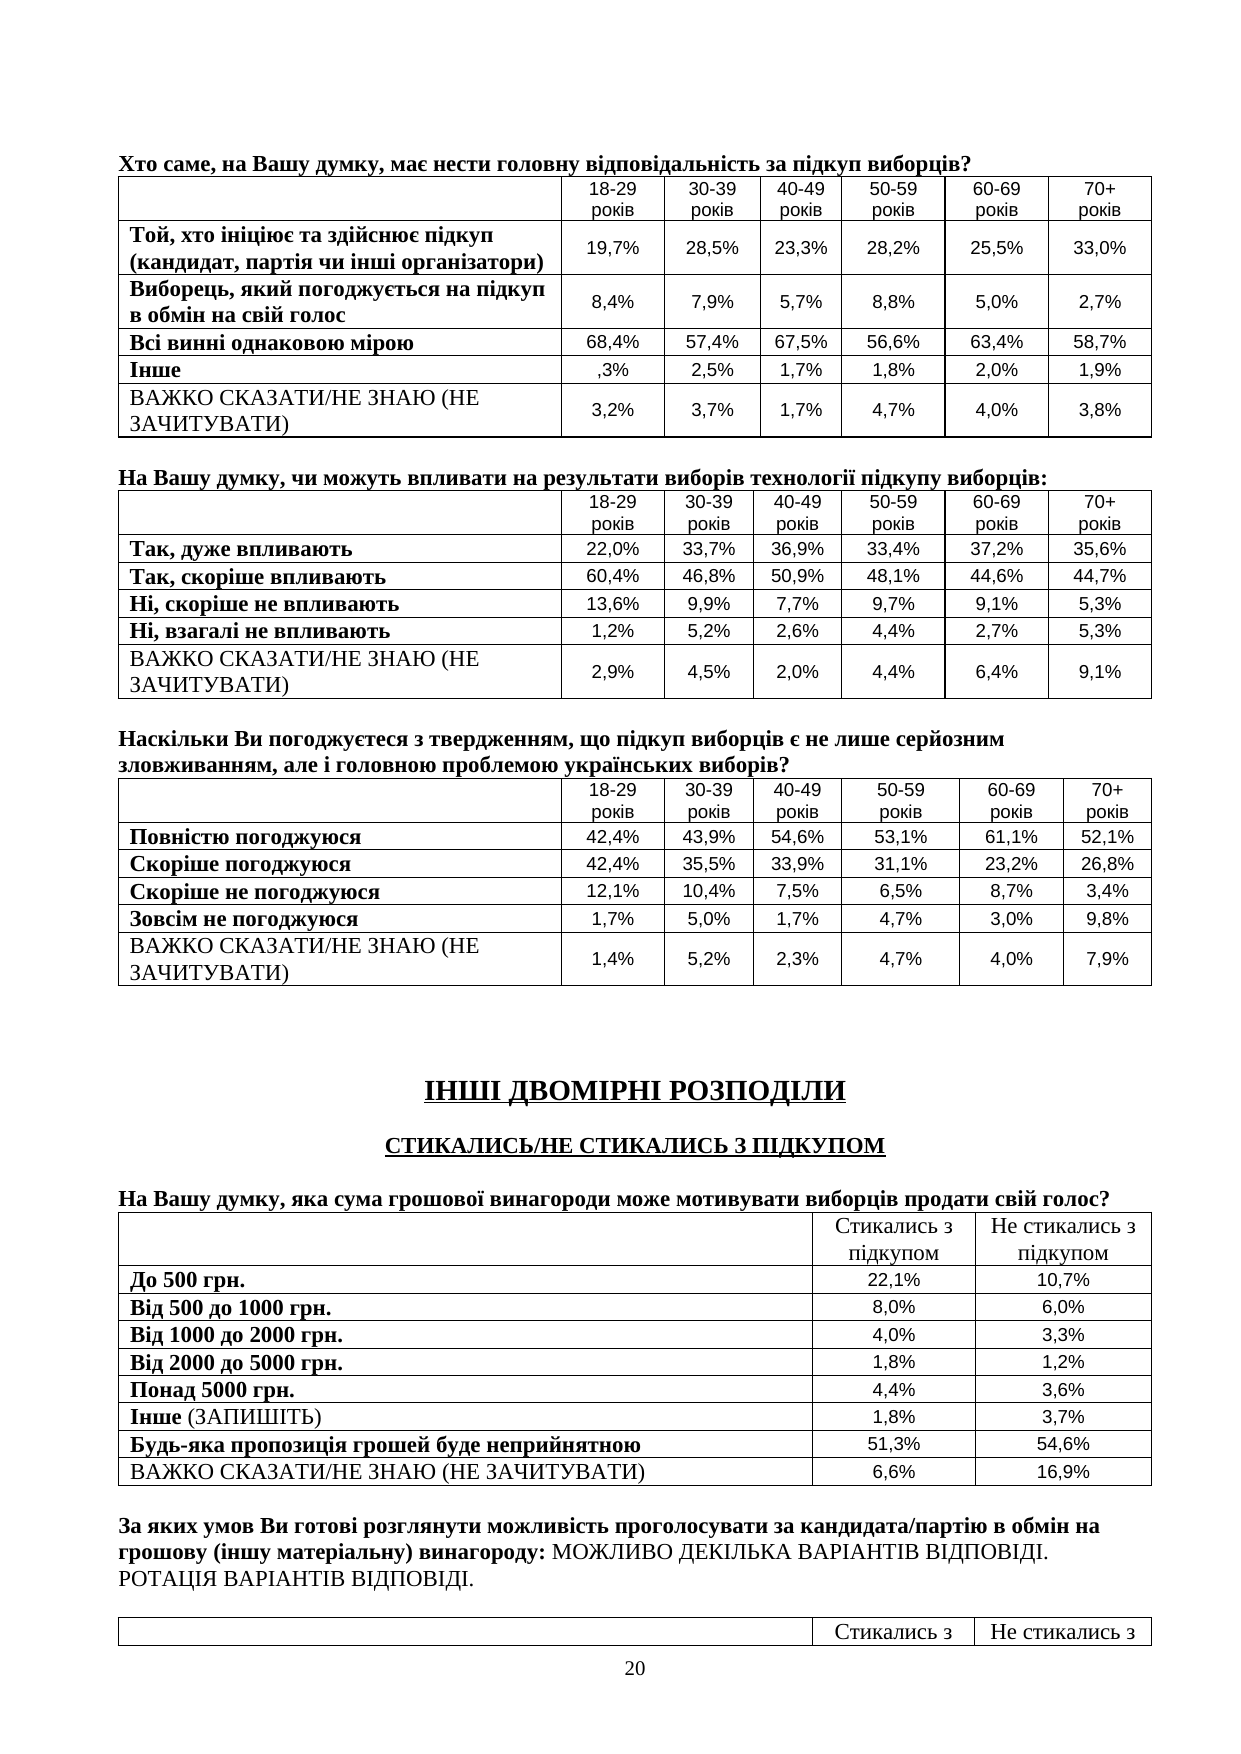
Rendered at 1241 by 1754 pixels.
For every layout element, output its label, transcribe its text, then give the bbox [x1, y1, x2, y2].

table_cell 5,2% [665, 933, 753, 985]
table_cell Від 500 до 1000 грн. [119, 1294, 812, 1320]
table_cell Так, дуже впливають [119, 535, 561, 562]
table_cell 51,3% [813, 1431, 975, 1457]
table_cell 44,7% [1049, 563, 1151, 589]
table_cell 10,7% [976, 1266, 1151, 1293]
table_cell 2,7% [946, 618, 1048, 644]
table_cell Від 1000 до 2000 грн. [119, 1321, 812, 1347]
table_cell Скоріше не погоджуюся [119, 878, 561, 904]
table_header 50-59 років [842, 779, 959, 822]
table_cell 57,4% [665, 329, 760, 355]
table_cell 5,3% [1049, 618, 1151, 644]
table_cell 9,8% [1064, 905, 1151, 932]
table_header 70+ років [1049, 491, 1151, 534]
table_cell 3,2% [562, 384, 664, 436]
table_header 70+ років [1064, 779, 1151, 822]
table_cell 67,5% [761, 329, 841, 355]
table_header [119, 779, 561, 822]
table_cell 46,8% [665, 563, 753, 589]
table_cell 7,9% [1064, 933, 1151, 985]
table_cell Скоріше погоджуюся [119, 850, 561, 877]
table_cell 28,5% [665, 221, 760, 274]
table_cell 9,9% [665, 590, 753, 617]
table_cell 44,6% [946, 563, 1048, 589]
table_cell 3,0% [960, 905, 1063, 932]
table_cell 2,0% [754, 645, 841, 698]
table_cell 5,7% [761, 275, 841, 328]
table_header [119, 1213, 812, 1265]
table_cell 7,7% [754, 590, 841, 617]
table_cell 8,7% [960, 878, 1063, 904]
table_cell 31,1% [842, 850, 959, 877]
table_cell 2,9% [562, 645, 664, 698]
table_cell 2,3% [754, 933, 841, 985]
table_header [975, 1618, 1151, 1645]
text Наскільки Ви погоджуєтеся з твердженням, що підкуп виборців є не лише серйозним зловживанням, але і головною проблемою українських виборів? [118, 725, 1152, 778]
table_header 70+ років [1049, 177, 1151, 220]
table_cell 58,7% [1049, 329, 1151, 355]
table_cell 9,7% [842, 590, 944, 617]
table_header 30-39 років [665, 779, 753, 822]
text На Вашу думку, чи можуть впливати на результати виборів технології підкупу виборців: [118, 464, 1152, 490]
table_cell 8,8% [842, 275, 944, 328]
table_cell 50,9% [754, 563, 841, 589]
table_cell 60,4% [562, 563, 664, 589]
table_cell 1,8% [842, 356, 944, 383]
table_cell Будь-яка пропозиція грошей буде неприйнятною [119, 1431, 812, 1457]
table_cell 8,0% [813, 1294, 975, 1320]
text Хто саме, на Вашу думку, має нести головну відповідальність за підкуп виборців? [118, 150, 1152, 176]
table_cell Зовсім не погоджуюся [119, 905, 561, 932]
table_header 40-49 років [754, 779, 841, 822]
table_cell 8,4% [562, 275, 664, 328]
table_cell 3,6% [976, 1376, 1151, 1402]
table_cell 1,7% [761, 356, 841, 383]
table_cell 3,3% [976, 1321, 1151, 1347]
text На Вашу думку, яка сума грошової винагороди може мотивувати виборців продати свій голос? [118, 1185, 1152, 1212]
table_cell 42,4% [562, 823, 664, 849]
table_cell 37,2% [946, 535, 1048, 562]
table_cell 4,0% [960, 933, 1063, 985]
table_cell 28,2% [842, 221, 944, 274]
table_header 50-59 років [842, 491, 944, 534]
table_cell 4,4% [813, 1376, 975, 1402]
table_header 60-69 років [946, 491, 1048, 534]
table_cell 4,0% [813, 1321, 975, 1347]
table_cell 68,4% [562, 329, 664, 355]
table_cell 1,8% [813, 1349, 975, 1375]
table_cell Повністю погоджуюся [119, 823, 561, 849]
table_cell 1,7% [761, 384, 841, 436]
table_cell 61,1% [960, 823, 1063, 849]
table_cell 1,7% [754, 905, 841, 932]
table_cell 54,6% [754, 823, 841, 849]
table_cell 2,5% [665, 356, 760, 383]
table_cell ВАЖКО СКАЗАТИ/НЕ ЗНАЮ (НЕ ЗАЧИТУВАТИ) [119, 933, 561, 985]
table_cell 1,7% [562, 905, 664, 932]
table_cell 12,1% [562, 878, 664, 904]
text ІНШІ ДВОМІРНІ РОЗПОДІЛИ [118, 1073, 1152, 1106]
table_cell Від 2000 до 5000 грн. [119, 1349, 812, 1375]
table_cell 42,4% [562, 850, 664, 877]
table_cell 4,4% [842, 645, 944, 698]
table_cell 5,0% [665, 905, 753, 932]
table_cell 4,0% [946, 384, 1048, 436]
table_cell 33,7% [665, 535, 753, 562]
table_cell 5,3% [1049, 590, 1151, 617]
table_header 50-59 років [842, 177, 944, 220]
table_cell 35,6% [1049, 535, 1151, 562]
table_cell 3,4% [1064, 878, 1151, 904]
table_cell ВАЖКО СКАЗАТИ/НЕ ЗНАЮ (НЕ ЗАЧИТУВАТИ) [119, 384, 561, 436]
table_cell 1,2% [976, 1349, 1151, 1375]
table_cell 3,8% [1049, 384, 1151, 436]
table_cell 25,5% [946, 221, 1048, 274]
table_cell 43,9% [665, 823, 753, 849]
table_cell Інше (ЗАПИШІТЬ) [119, 1403, 812, 1430]
table_cell 7,9% [665, 275, 760, 328]
table_cell До 500 грн. [119, 1266, 812, 1293]
table_header 60-69 років [960, 779, 1063, 822]
table_cell 13,6% [562, 590, 664, 617]
table_cell 33,4% [842, 535, 944, 562]
table_cell 19,7% [562, 221, 664, 274]
table_cell 2,6% [754, 618, 841, 644]
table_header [813, 1618, 974, 1645]
table_cell 33,9% [754, 850, 841, 877]
table_cell 1,2% [562, 618, 664, 644]
table_cell ,3% [562, 356, 664, 383]
table_cell 10,4% [665, 878, 753, 904]
table_cell 3,7% [665, 384, 760, 436]
table_cell 26,8% [1064, 850, 1151, 877]
table_cell 63,4% [946, 329, 1048, 355]
table_cell 4,4% [842, 618, 944, 644]
table_header 40-49 років [754, 491, 841, 534]
table_cell 22,0% [562, 535, 664, 562]
table_cell 23,2% [960, 850, 1063, 877]
table_cell 52,1% [1064, 823, 1151, 849]
table_cell 54,6% [976, 1431, 1151, 1457]
table_cell 6,5% [842, 878, 959, 904]
table_cell 53,1% [842, 823, 959, 849]
table_cell Так, скоріше впливають [119, 563, 561, 589]
table_header [119, 177, 561, 220]
table_header 30-39 років [665, 491, 753, 534]
table_cell 4,7% [842, 905, 959, 932]
table_cell 35,5% [665, 850, 753, 877]
table_header 30-39 років [665, 177, 760, 220]
table_header [119, 1618, 812, 1645]
table_cell 1,9% [1049, 356, 1151, 383]
table_cell 7,5% [754, 878, 841, 904]
table_cell 48,1% [842, 563, 944, 589]
table_cell 36,9% [754, 535, 841, 562]
table_header 40-49 років [761, 177, 841, 220]
text За яких умов Ви готові розглянути можливість проголосувати за кандидата/партію в обмін на грошову (іншу матеріальну) винагороду: МОЖЛИВО ДЕКІЛЬКА ВАРІАНТІВ ВІДПОВІДІ. РОТАЦІЯ ВАРІАНТІВ ВІДПОВІДІ. [118, 1512, 1152, 1591]
table_header 60-69 років [946, 177, 1048, 220]
table_cell ВАЖКО СКАЗАТИ/НЕ ЗНАЮ (НЕ ЗАЧИТУВАТИ) [119, 1458, 812, 1484]
table_cell Виборець, який погоджується на підкуп в обмін на свій голос [119, 275, 561, 328]
table_cell 6,4% [946, 645, 1048, 698]
text СТИКАЛИСЬ/НЕ СТИКАЛИСЬ З ПІДКУПОМ [118, 1132, 1152, 1159]
table_cell 5,2% [665, 618, 753, 644]
table_header Стикались з підкупом [813, 1213, 975, 1265]
table_cell 56,6% [842, 329, 944, 355]
table_cell 4,5% [665, 645, 753, 698]
table_cell Всі винні однаковою мірою [119, 329, 561, 355]
table_cell 9,1% [1049, 645, 1151, 698]
table_cell Ні, скоріше не впливають [119, 590, 561, 617]
table_cell 2,0% [946, 356, 1048, 383]
table_cell 6,0% [976, 1294, 1151, 1320]
table_header Не стикались з підкупом [976, 1213, 1151, 1265]
table_cell Той, хто ініціює та здійснює підкуп (кандидат, партія чи інші організатори) [119, 221, 561, 274]
table_cell 4,7% [842, 384, 944, 436]
table_cell Інше [119, 356, 561, 383]
table_cell Понад 5000 грн. [119, 1376, 812, 1402]
table_cell 3,7% [976, 1403, 1151, 1430]
table_header 18-29 років [562, 491, 664, 534]
table_header 18-29 років [562, 177, 664, 220]
table_cell 2,7% [1049, 275, 1151, 328]
table_cell 33,0% [1049, 221, 1151, 274]
table_cell 16,9% [976, 1458, 1151, 1484]
table_cell 1,8% [813, 1403, 975, 1430]
table_cell ВАЖКО СКАЗАТИ/НЕ ЗНАЮ (НЕ ЗАЧИТУВАТИ) [119, 645, 561, 698]
table_header [119, 491, 561, 534]
table_cell 9,1% [946, 590, 1048, 617]
table_cell 1,4% [562, 933, 664, 985]
table_header 18-29 років [562, 779, 664, 822]
table_cell 4,7% [842, 933, 959, 985]
table_cell 6,6% [813, 1458, 975, 1484]
table_cell 23,3% [761, 221, 841, 274]
table_cell Ні, взагалі не впливають [119, 618, 561, 644]
table_cell 5,0% [946, 275, 1048, 328]
table_cell 22,1% [813, 1266, 975, 1293]
